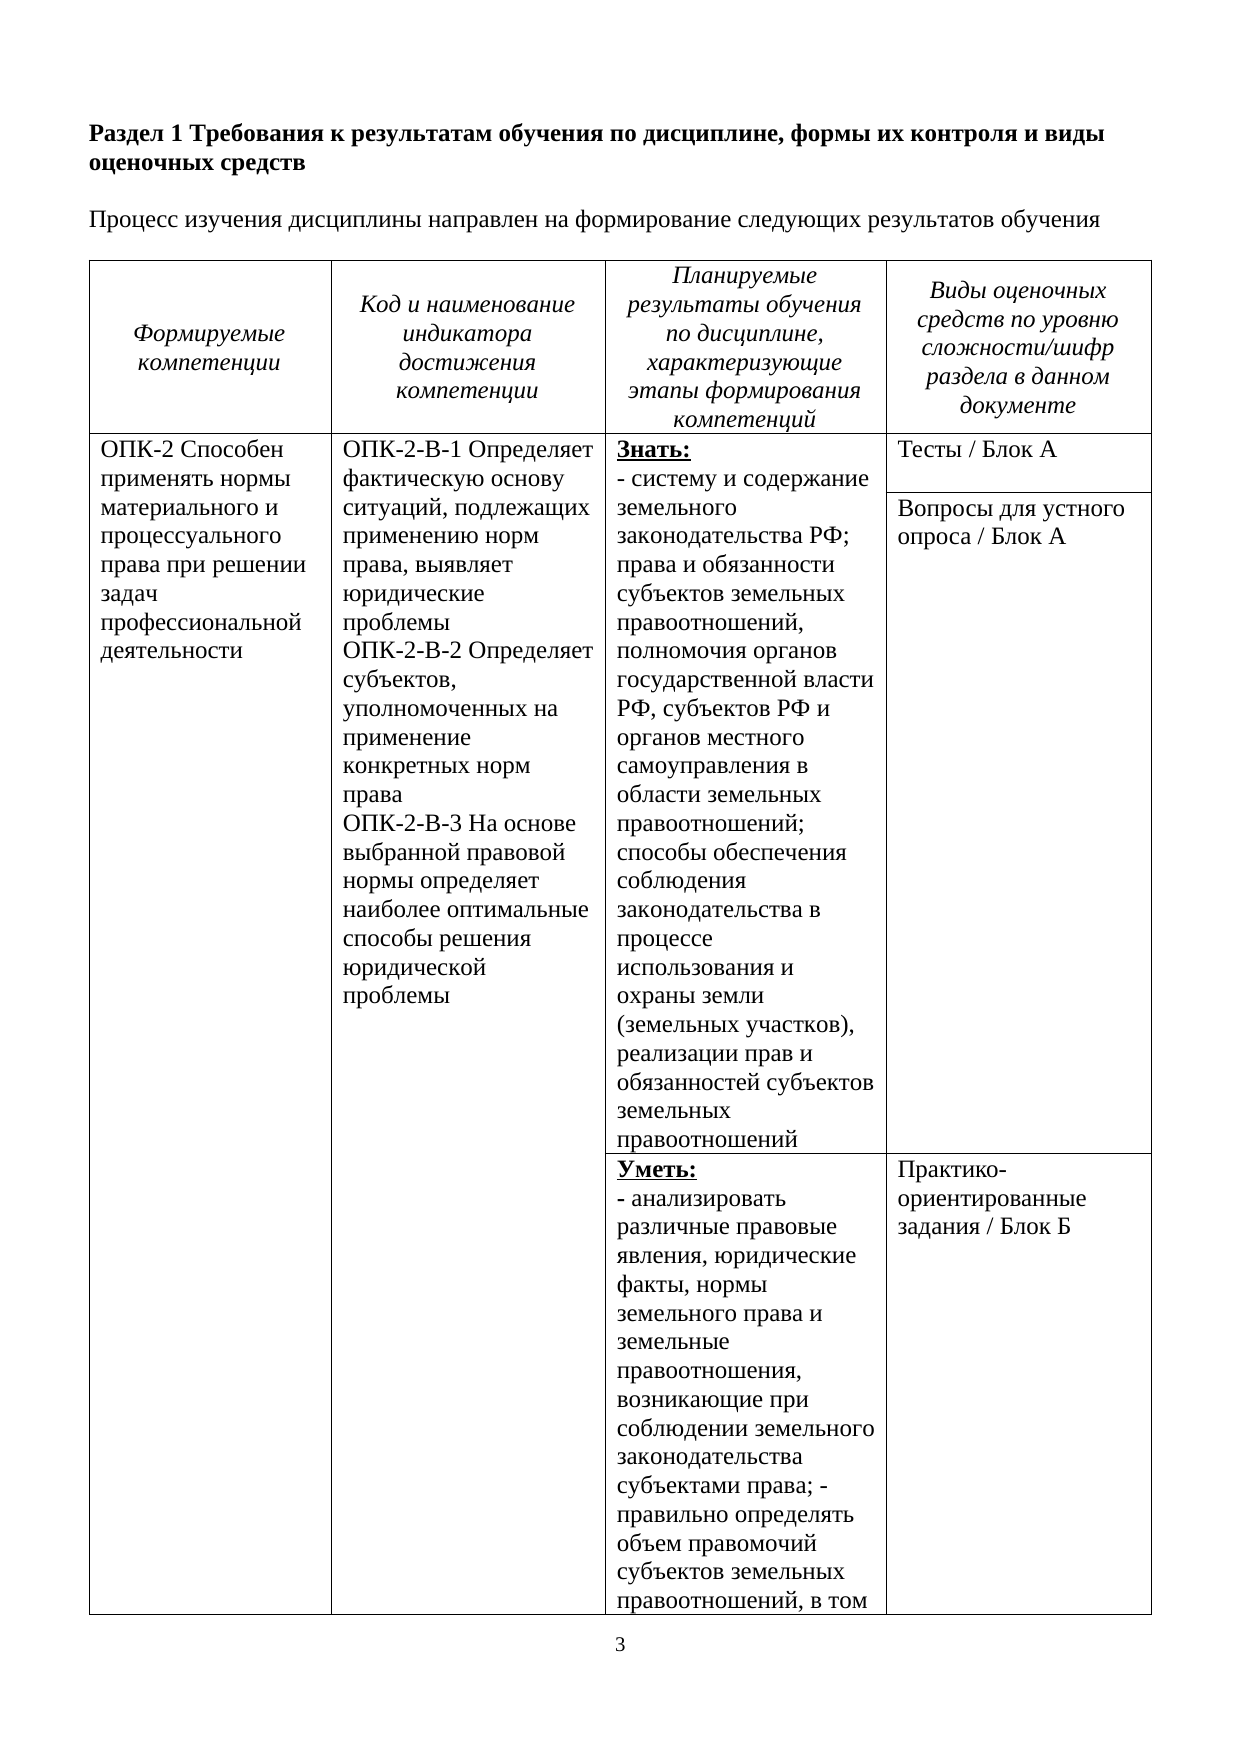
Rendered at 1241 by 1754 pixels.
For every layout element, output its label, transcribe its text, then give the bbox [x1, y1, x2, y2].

text Раздел 1 Требования к результатам обучения по дисциплине, формы их контроля и виды оценочных средств [88, 118, 1152, 176]
table_header Планируемые результаты обучения по дисциплине, характеризующие этапы формирования компетенций [606, 261, 886, 433]
table_cell ОПК-2-В-1 Определяет фактическую основу ситуаций, подлежащих применению норм права, выявляет юридические проблемы ОПК-2-В-2 Определяет субъектов, уполномоченных на применение конкретных норм права ОПК-2-В-3 На основе выбранной правовой нормы определяет наиболее оптимальные способы решения юридической проблемы [332, 434, 605, 1614]
table_cell Знать: - систему и содержание земельного законодательства РФ; права и обязанности субъектов земельных правоотношений, полномочия органов государственной власти РФ, субъектов РФ и органов местного самоуправления в области земельных правоотношений; способы обеспечения соблюдения законодательства в процессе использования и охраны земли (земельных участков), реализации прав и обязанностей субъектов земельных правоотношений [606, 434, 886, 1153]
table_cell ОПК-2 Способен применять нормы материального и процессуального права при решении задач профессиональной деятельности [90, 434, 331, 1614]
table_header Виды оценочных средств по уровню сложности/шифр раздела в данном документе [887, 261, 1151, 433]
text Процесс изучения дисциплины направлен на формирование следующих результатов обучения [88, 204, 1152, 233]
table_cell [887, 1154, 1151, 1614]
table_header Формируемые компетенции [90, 261, 331, 433]
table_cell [606, 1154, 886, 1614]
table_cell Тесты / Блок А [887, 434, 1151, 492]
table_header Код и наименование индикатора достижения компетенции [332, 261, 605, 433]
table_cell Вопросы для устного опроса / Блок А [887, 493, 1151, 1153]
